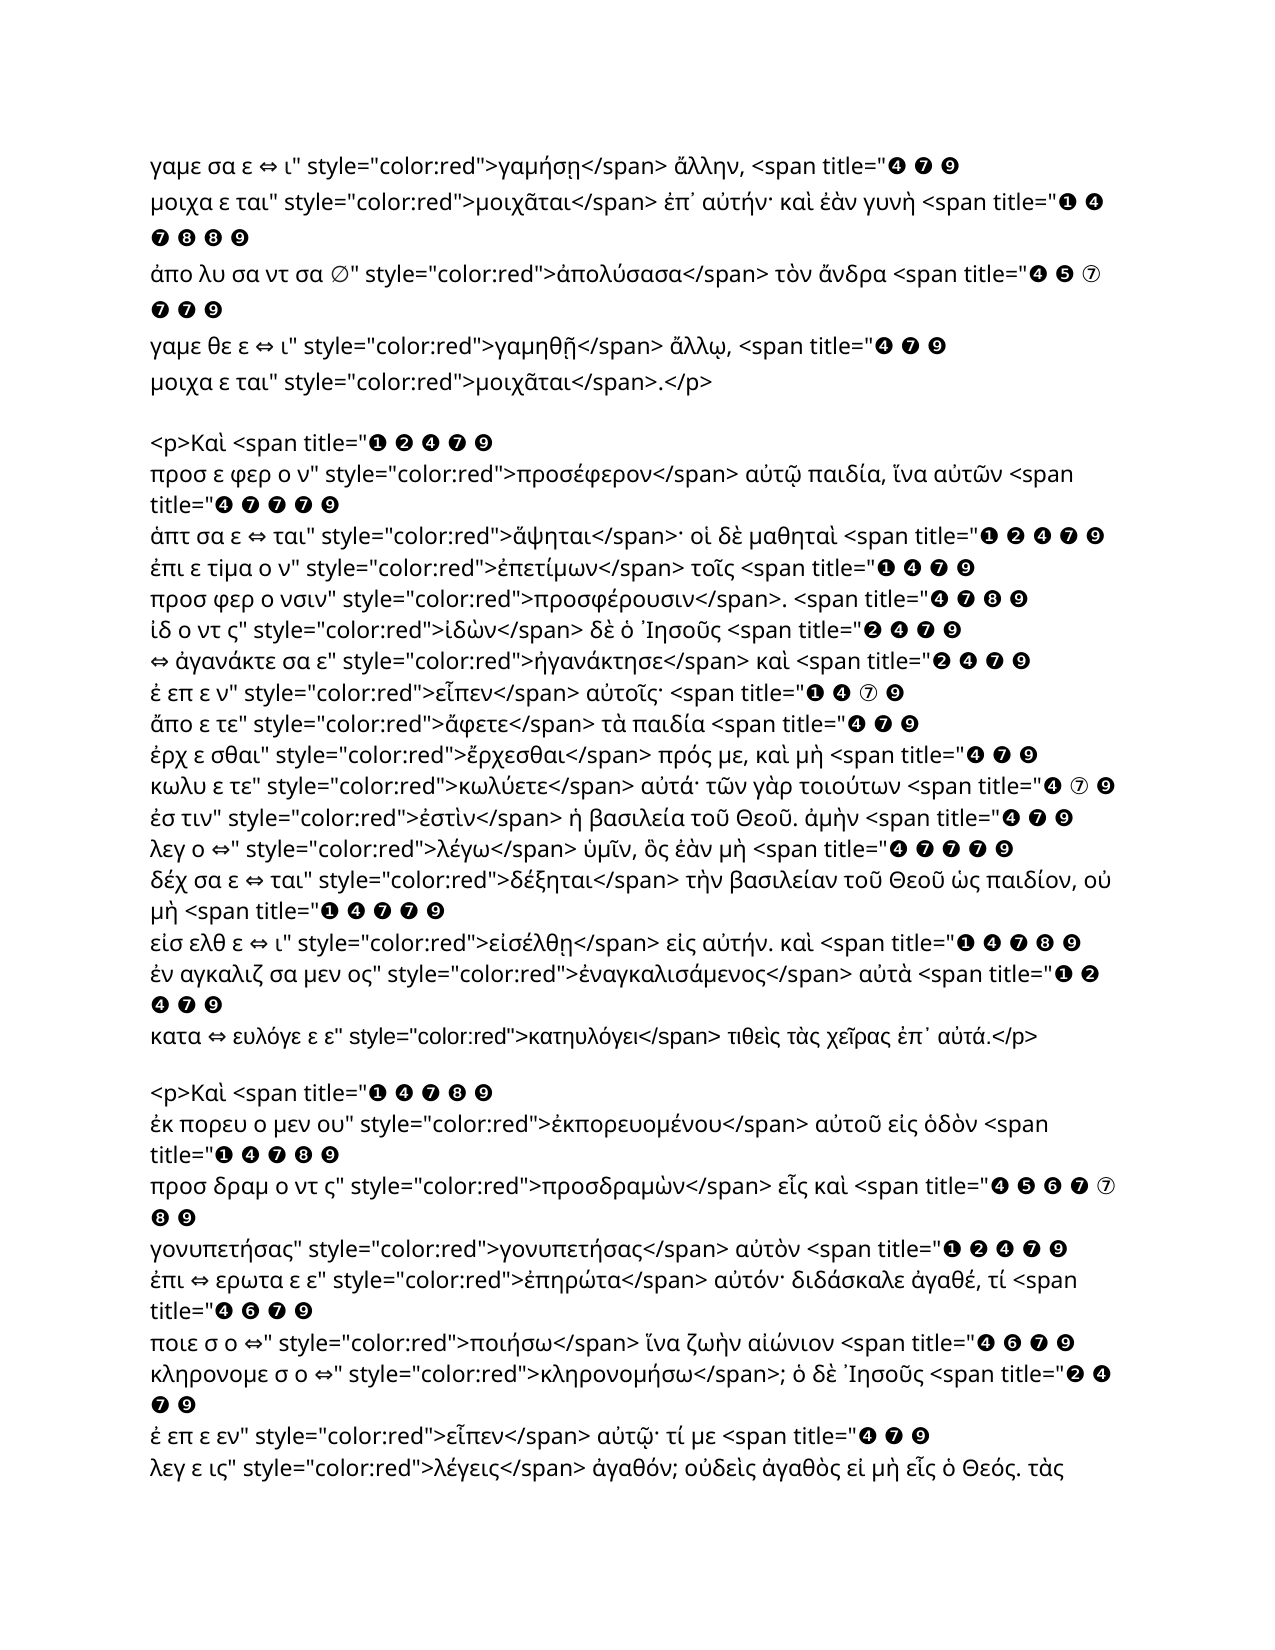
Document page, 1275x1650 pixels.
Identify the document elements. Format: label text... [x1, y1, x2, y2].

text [150, 1077, 1125, 1483]
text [150, 150, 1125, 397]
text <p>Καὶ <span title="❶ ❷ ❹ ❼ ❾ προσ ε φερ ο ν" style="color:red">προσέφερον</span> αὐτῷ παιδία, ἵνα αὐτῶν <span title="❹ ❼ ❼ ❼ ❾ ἁπτ σα ε ⇔ ται" style="color:red">ἅψηται</span>· οἱ δὲ μαθηταὶ <span title="❶ ❷ ❹ ❼ ❾ ἐπι ε τiμα ο ν" style="color:red">ἐπετίμων</span> τοῖς <span title="❶ ❹ ❼ ❾ προσ φερ ο νσιν" style="color:red">προσφέρουσιν</span>. <span title="❹ ❼ ❽ ❾ ἰδ ο ντ ς" style="color:red">ἰδὼν</span> δὲ ὁ ᾿Ιησοῦς <span title="❷ ❹ ❼ ❾ ⇔ ἀγανάκτε σα ε" style="color:red">ἠγανάκτησε</span> καὶ <span title="❷ ❹ ❼ ❾ ἐ επ ε ν" style="color:red">εἶπεν</span> αὐτοῖς· <span title="❶ ❹ ⑦ ❾ ἄπο ε τε" style="color:red">ἄφετε</span> τὰ παιδία <span title="❹ ❼ ❾ ἐρχ ε σθαι" style="color:red">ἔρχεσθαι</span> πρός με, καὶ μὴ <span title="❹ ❼ ❾ κωλυ ε τε" style="color:red">κωλύετε</span> αὐτά· τῶν γὰρ τοιούτων <span title="❹ ⑦ ❾ ἐσ τιν" style="color:red">ἐστὶν</span> ἡ βασιλεία τοῦ Θεοῦ. ἀμὴν <span title="❹ ❼ ❾ λεγ ο ⇔" style="color:red">λέγω</span> ὑμῖν, ὃς ἐὰν μὴ <span title="❹ ❼ ❼ ❼ ❾ δέχ σα ε ⇔ ται" style="color:red">δέξηται</span> τὴν βασιλείαν τοῦ Θεοῦ ὡς παιδίον, οὐ μὴ <span title="❶ ❹ ❼ ❼ ❾ εἰσ ελθ ε ⇔ ι" style="color:red">εἰσέλθῃ</span> εἰς αὐτήν. καὶ <span title="❶ ❹ ❼ ❽ ❾ ἐν αγκαλιζ σα μεν ος" style="color:red">ἐναγκαλισάμενος</span> αὐτὰ <span title="❶ ❷ ❹ ❼ ❾ κατα ⇔ ευλόγε ε ε" style="color:red">κατηυλόγει</span> τιθεὶς τὰς χεῖρας ἐπ᾿ αὐτά.</p> [150, 427, 1125, 1052]
